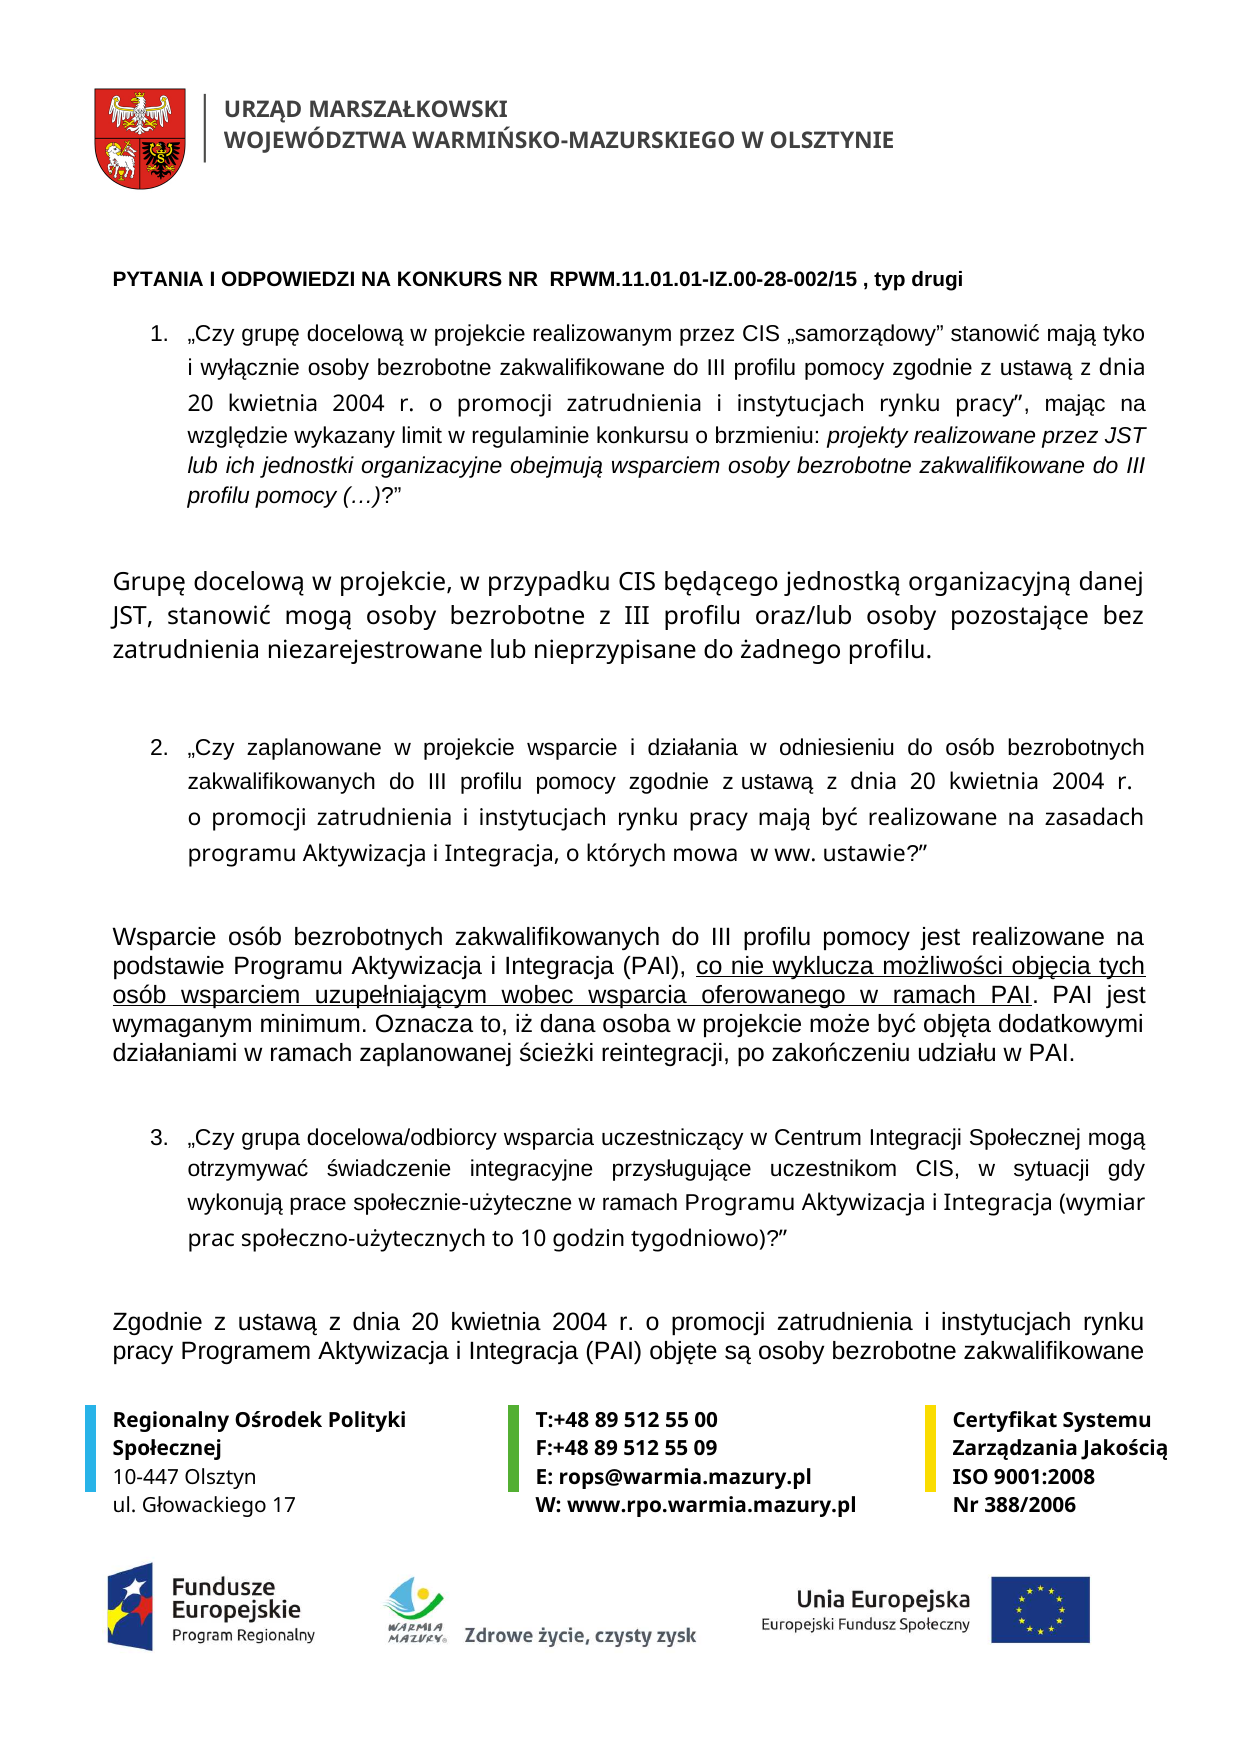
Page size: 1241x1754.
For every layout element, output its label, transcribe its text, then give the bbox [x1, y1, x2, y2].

list „Czy grupa docelowa/odbiorcy wsparcia uczestniczący w Centrum Integracji Społecznej mogą otrzymywać świadczenie integracyjne przysługujące uczestnikom CIS, w sytuacji gdy wykonują prace społecznie-użyteczne w ramach Programu Aktywizacja i Integracja (wymiar prac społeczno-użytecznych to 10 godzin tygodniowo)?” [150, 1124, 1146, 1253]
picture [0, 0, 224, 207]
list „Czy zaplanowane w projekcie wsparcie i działania w odniesieniu do osób bezrobotnych zakwalifikowanych do III profilu pomocy zgodnie z ustawą z dnia 20 kwietnia 2004 r. o promocji zatrudnienia i instytucjach rynku pracy mają być realizowane na zasadach programu Aktywizacja i Integracja, o których mowa w ww. ustawie?” [150, 734, 1146, 868]
text Grupę docelową w projekcie, w przypadku CIS będącego jednostką organizacyjną danej JST, stanowić mogą osoby bezrobotne z III profilu oraz/lub osoby pozostające bez zatrudnienia niezarejestrowane lub nieprzypisane do żadnego profilu. [112, 563, 1146, 666]
picture [85, 1539, 1112, 1673]
list „Czy grupę docelową w projekcie realizowanym przez CIS „samorządowy” stanowić mają tyko i wyłącznie osoby bezrobotne zakwalifikowane do III profilu pomocy zgodnie z ustawą z dnia 20 kwietnia 2004 r. o promocji zatrudnienia i instytucjach rynku pracy”, mając na względzie wykazany limit w regulaminie konkursu o brzmieniu: projekty realizowane przez JST lub ich jednostki organizacyjne obejmują wsparciem osoby bezrobotne zakwalifikowane do III profilu pomocy (…)?” [150, 320, 1146, 508]
text PYTANIA I ODPOWIEDZI NA KONKURS NR RPWM.11.01.01-IZ.00-28-002/15 , typ drugi [112, 267, 1146, 291]
text Wsparcie osób bezrobotnych zakwalifikowanych do III profilu pomocy jest realizowane na podstawie Programu Aktywizacja i Integracja (PAI), co nie wyklucza możliwości objęcia tych osób wsparciem uzupełniającym wobec wsparcia oferowanego w ramach PAI. PAI jest wymaganym minimum. Oznacza to, iż dana osoba w projekcie może być objęta dodatkowymi działaniami w ramach zaplanowanej ścieżki reintegracji, po zakończeniu udziału w PAI. [112, 922, 1146, 1067]
